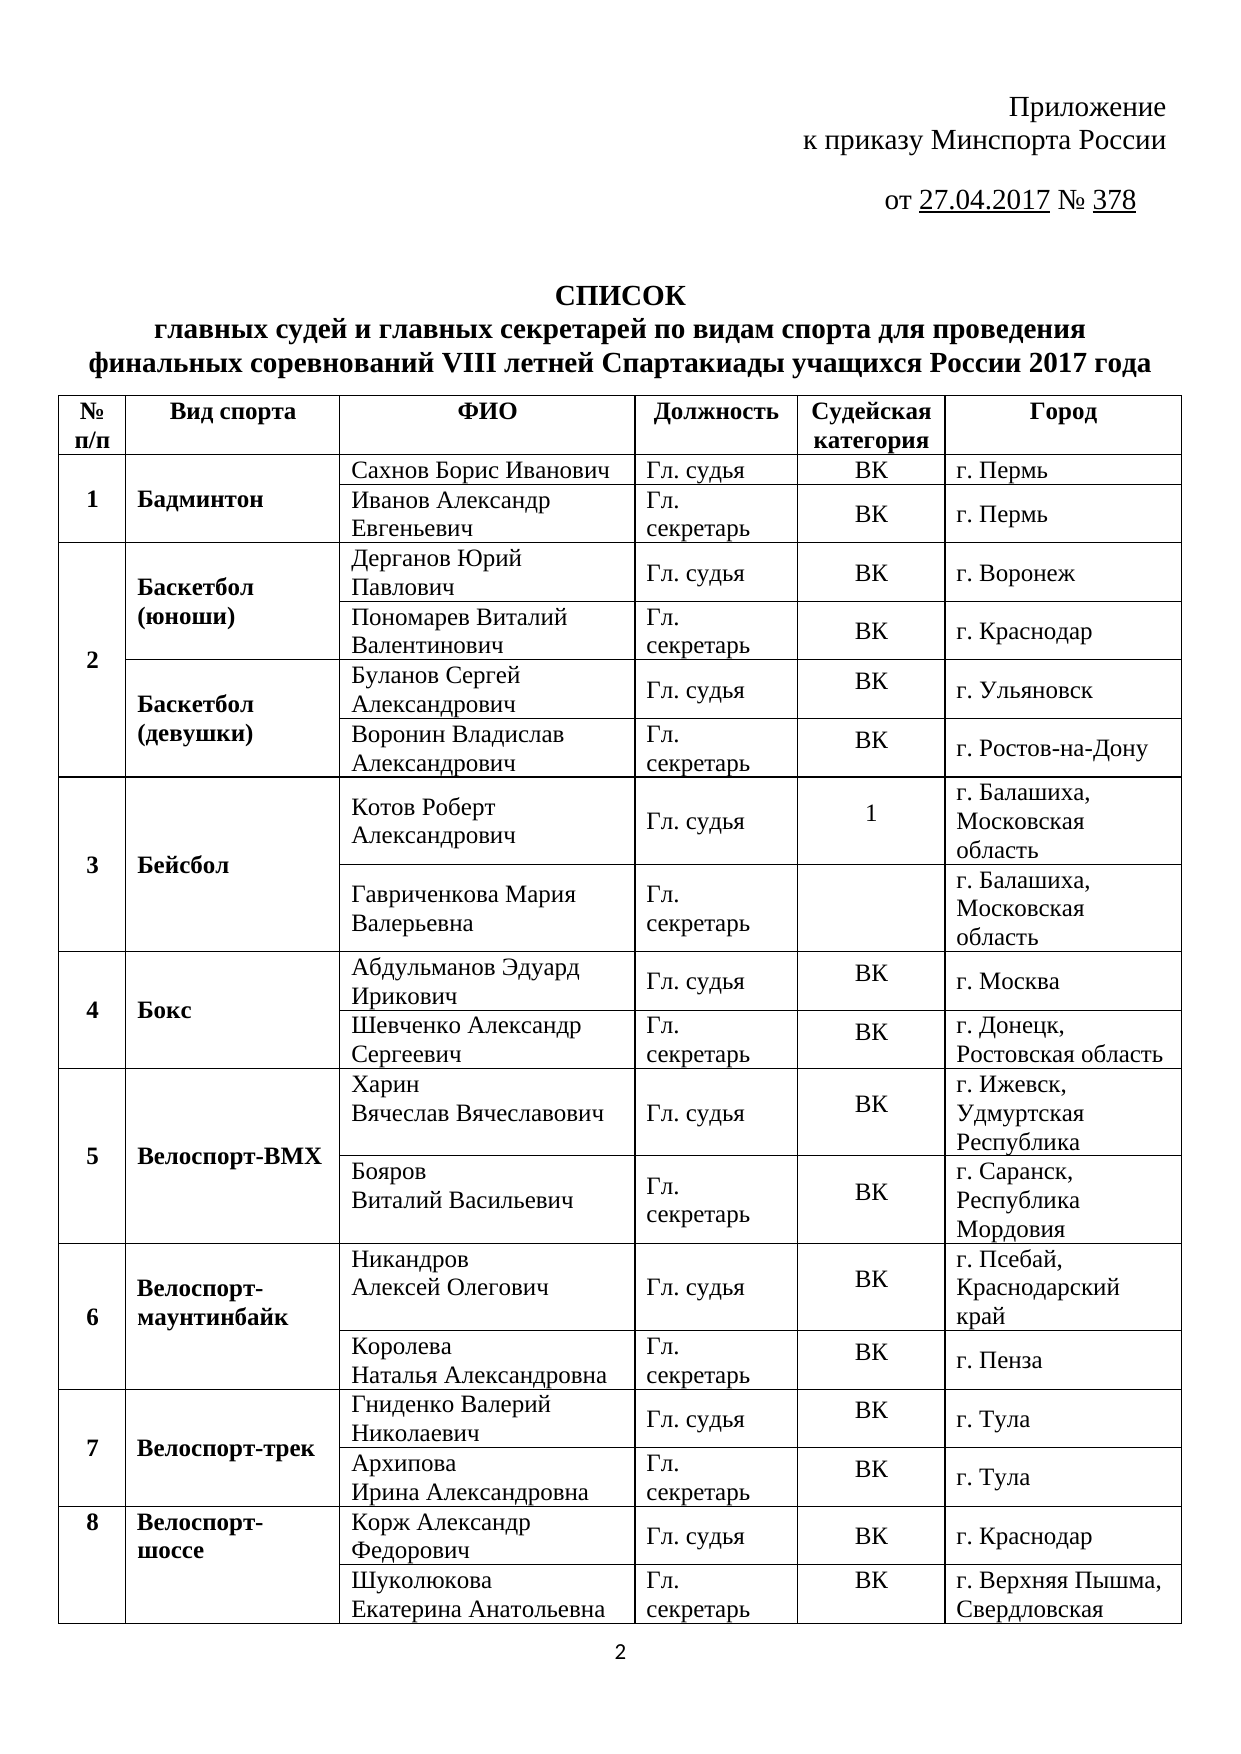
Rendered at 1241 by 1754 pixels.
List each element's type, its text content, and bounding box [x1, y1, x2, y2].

table_cell ВК [798, 719, 944, 776]
table_cell 2 [59, 543, 125, 776]
table_cell Гл. секретарь [636, 1011, 797, 1068]
table_cell Гл. судья [636, 1069, 797, 1155]
table_cell 5 [59, 1069, 125, 1243]
table_cell г. Воронеж [946, 543, 1181, 601]
table_cell Гл. судья [636, 952, 797, 1009]
table_cell г. Ульяновск [946, 660, 1181, 718]
table_cell Никандров Алексей Олегович [340, 1244, 634, 1330]
table_cell Гл. секретарь [636, 719, 797, 776]
table_cell Гл. секретарь [636, 602, 797, 659]
table_cell Велоспорт-трек [126, 1390, 339, 1506]
table_cell г. Ижевск, Удмуртская Республика [946, 1069, 1181, 1155]
table_cell г. Краснодар [946, 602, 1181, 659]
table_header Вид спорта [126, 396, 339, 454]
table_cell ВК [798, 660, 944, 718]
table_cell г. Балашиха, Московская область [946, 778, 1181, 864]
table_cell г. Тула [946, 1390, 1181, 1447]
table_cell г. Донецк, Ростовская область [946, 1011, 1181, 1068]
table_cell ВК [798, 1011, 944, 1068]
table_cell Пономарев Виталий Валентинович [340, 602, 634, 659]
table_cell Гл. судья [636, 1507, 797, 1564]
table_cell 1 [59, 455, 125, 542]
table_cell 7 [59, 1390, 125, 1506]
table_cell г. Ростов-на-Дону [946, 719, 1181, 776]
table_cell Буланов Сергей Александрович [340, 660, 634, 718]
table_cell ВК [798, 952, 944, 1009]
table_cell Гл. секретарь [636, 1448, 797, 1506]
table_cell Гл. секретарь [636, 1331, 797, 1388]
table_cell ВК [798, 1069, 944, 1155]
table_cell ВК [798, 485, 944, 542]
text СПИСОК [74, 278, 1166, 311]
text от 27.04.2017 № 378 [74, 182, 1166, 216]
table_cell ВК [798, 1244, 944, 1330]
table_cell Гл. судья [636, 660, 797, 718]
table_cell ВК [798, 1448, 944, 1506]
table_cell г. Балашиха, Московская область [946, 865, 1181, 951]
table_cell ВК [798, 1156, 944, 1243]
table_cell Велоспорт-маунтинбайк [126, 1244, 339, 1388]
table_cell Гл. судья [636, 1390, 797, 1447]
table_cell ВК [798, 1507, 944, 1564]
table_cell ВК [798, 602, 944, 659]
table_cell Велоспорт-ВМХ [126, 1069, 339, 1243]
table_cell Гл. судья [636, 543, 797, 601]
table_cell Котов Роберт Александрович [340, 778, 634, 864]
table_header Судейская категория [798, 396, 944, 454]
table_cell г. Пермь [946, 485, 1181, 542]
table_cell ВК [798, 1565, 944, 1623]
table_cell Бадминтон [126, 455, 339, 542]
table_cell Архипова Ирина Александровна [340, 1448, 634, 1506]
table_cell ВК [798, 1331, 944, 1388]
table_cell Бокс [126, 952, 339, 1068]
table_cell г. Саранск, Республика Мордовия [946, 1156, 1181, 1243]
table_cell Баскетбол (девушки) [126, 660, 339, 776]
table_cell Гл. судья [636, 1244, 797, 1330]
table_header Должность [636, 396, 797, 454]
table_cell Гл. судья [636, 778, 797, 864]
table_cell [340, 1565, 634, 1623]
table_header № п/п [59, 396, 125, 454]
table_cell Воронин Владислав Александрович [340, 719, 634, 776]
table_cell Иванов Александр Евгеньевич [340, 485, 634, 542]
table_cell 8 [59, 1507, 125, 1623]
table_cell Гл. секретарь [636, 1565, 797, 1623]
table_cell Гавриченкова Мария Валерьевна [340, 865, 634, 951]
text главных судей и главных секретарей по видам спорта для проведения финальных соревнований VIII летней Спартакиады учащихся России 2017 года [74, 311, 1166, 378]
table_cell Корж Александр Федорович [340, 1507, 634, 1564]
table_cell 1 [798, 778, 944, 864]
table_cell Гл. секретарь [636, 865, 797, 951]
table_cell Харин Вячеслав Вячеславович [340, 1069, 634, 1155]
table_header Город [946, 396, 1181, 454]
table_cell Абдульманов Эдуард Ирикович [340, 952, 634, 1009]
table_cell г. Пенза [946, 1331, 1181, 1388]
table_cell Бояров Виталий Васильевич [340, 1156, 634, 1243]
table_cell Гл. секретарь [636, 1156, 797, 1243]
table_cell 6 [59, 1244, 125, 1388]
table_cell ВК [798, 543, 944, 601]
table_cell ВК [798, 1390, 944, 1447]
table_cell 4 [59, 952, 125, 1068]
table_cell Шевченко Александр Сергеевич [340, 1011, 634, 1068]
table_cell г. Псебай, Краснодарский край [946, 1244, 1181, 1330]
table_cell Королева Наталья Александровна [340, 1331, 634, 1388]
table_cell Баскетбол (юноши) [126, 543, 339, 659]
table_cell г. Краснодар [946, 1507, 1181, 1564]
table_cell Сахнов Борис Иванович [340, 455, 634, 484]
table_cell г. Москва [946, 952, 1181, 1009]
table_cell Дерганов Юрий Павлович [340, 543, 634, 601]
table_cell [946, 1565, 1181, 1623]
table_cell г. Тула [946, 1448, 1181, 1506]
table_header ФИО [340, 396, 634, 454]
table_cell Бейсбол [126, 778, 339, 951]
table_cell ВК [798, 455, 944, 484]
table_cell Велоспорт-шоссе [126, 1507, 339, 1623]
table_cell [798, 865, 944, 951]
table_cell Гл. секретарь [636, 485, 797, 542]
text к приказу Минспорта России [74, 122, 1166, 156]
text Приложение [74, 89, 1166, 122]
table_cell 3 [59, 778, 125, 951]
table_cell г. Пермь [946, 455, 1181, 484]
table_cell Гл. судья [636, 455, 797, 484]
table_cell Гниденко Валерий Николаевич [340, 1390, 634, 1447]
